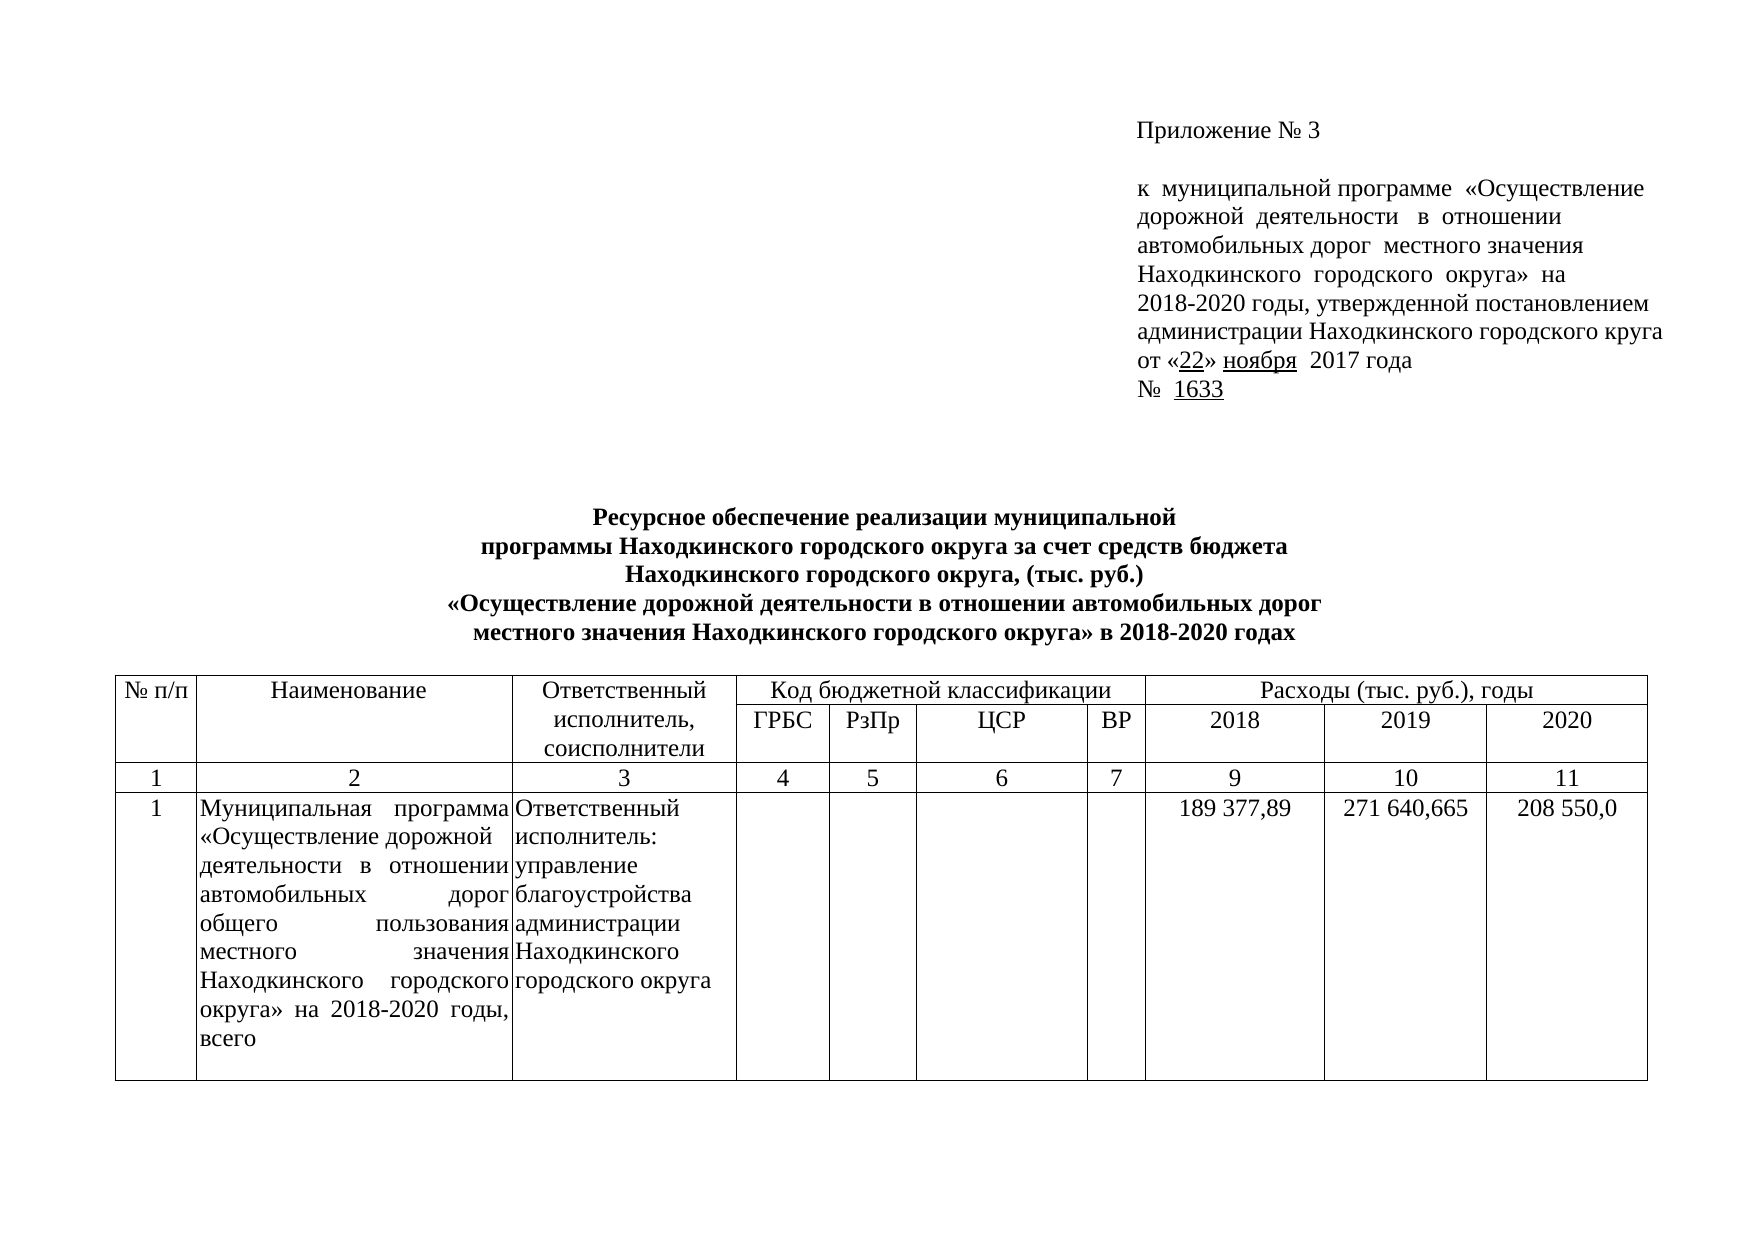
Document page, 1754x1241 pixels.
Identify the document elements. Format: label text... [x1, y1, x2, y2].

text дорожной деятельности в отношении [118, 201, 1651, 230]
text администрации Находкинского городского круга [118, 316, 1668, 345]
text «Осуществление дорожной деятельности в отношении автомобильных дорог [118, 588, 1651, 617]
text 2018-2020 годы, утвержденной постановлением [118, 288, 1651, 316]
table_header Наименование [197, 676, 512, 762]
text к муниципальной программе «Осуществление [118, 173, 1651, 201]
table_cell ГРБС [737, 705, 829, 762]
table_cell 10 [1325, 763, 1486, 792]
table_cell 208 550,0 [1487, 793, 1647, 1080]
text от «22» ноября 2017 года [118, 345, 1651, 374]
table_cell 9 [1146, 763, 1324, 792]
text автомобильных дорог местного значения [118, 230, 1651, 259]
text № 1633 [118, 374, 1651, 403]
text Находкинского городского округа» на [118, 259, 1651, 288]
table_header Код бюджетной классификации [737, 676, 1145, 704]
table_cell 1 [116, 763, 196, 792]
table_cell 2 [197, 763, 512, 792]
table_cell [830, 793, 916, 1080]
table_cell ВР [1088, 705, 1145, 762]
text Находкинского городского округа, (тыс. руб.) [118, 559, 1651, 588]
text Приложение № 3 [118, 115, 1651, 144]
text Ресурсное обеспечение реализации муниципальной [118, 502, 1651, 531]
table_cell РзПр [830, 705, 916, 762]
table_cell 2019 [1325, 705, 1486, 762]
table_cell 2018 [1146, 705, 1324, 762]
table_cell 189 377,89 [1146, 793, 1324, 1080]
table_cell 1 [116, 793, 196, 1080]
table_cell 4 [737, 763, 829, 792]
table_cell 3 [513, 763, 736, 792]
table_cell Ответственный исполнитель: управление благоустройства администрации Находкинского городского округа [513, 793, 736, 1080]
table_cell [917, 793, 1087, 1080]
table_header Ответственный исполнитель, соисполнители [513, 676, 736, 762]
table_cell 7 [1088, 763, 1145, 792]
table_header № п/п [116, 676, 196, 762]
text программы Находкинского городского округа за счет средств бюджета [118, 531, 1651, 559]
table_cell 5 [830, 763, 916, 792]
table_cell [737, 793, 829, 1080]
table_cell 11 [1487, 763, 1647, 792]
table_cell 2020 [1487, 705, 1647, 762]
table_cell Муниципальная программа «Осуществление дорожной деятельности в отношении автомобильных дорог общего пользования местного значения Находкинского городского округа» на 2018-2020 годы, всего [197, 793, 512, 1080]
table_cell [1088, 793, 1145, 1080]
table_header Расходы (тыс. руб.), годы [1146, 676, 1647, 704]
text местного значения Находкинского городского округа» в 2018-2020 годах [118, 617, 1651, 646]
table_cell 271 640,665 [1325, 793, 1486, 1080]
table_cell 6 [917, 763, 1087, 792]
table_cell ЦСР [917, 705, 1087, 762]
